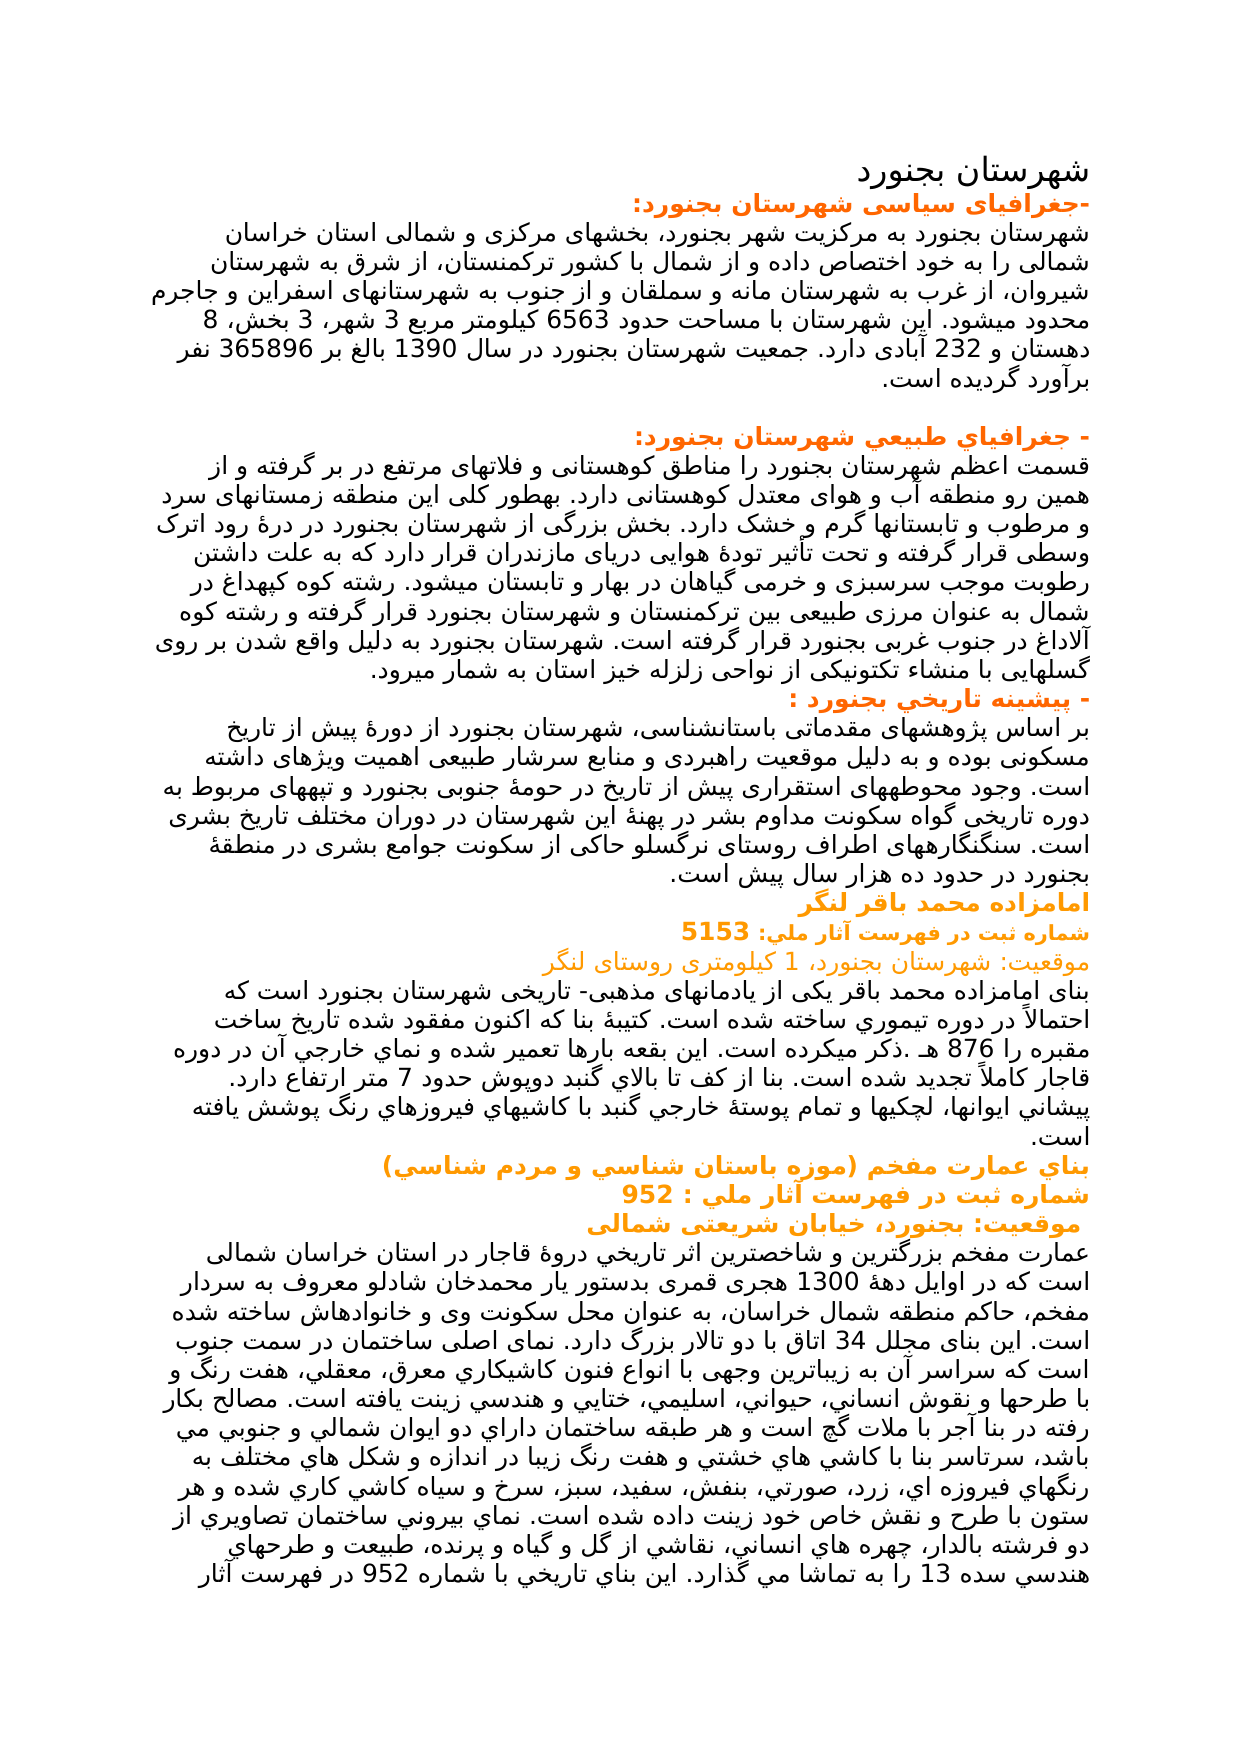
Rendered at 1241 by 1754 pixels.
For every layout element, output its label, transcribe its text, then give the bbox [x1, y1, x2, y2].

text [150, 1238, 1090, 1588]
text بناي عمارت مفخم (موزه باستان شناسي و مردم شناسي) [150, 1151, 1090, 1180]
text موقعیت: شهرستان بجنورد، 1 کیلومتری روستای لنگر [150, 947, 1090, 976]
text موقعیت: بجنورد، خیابان شریعتی شمالی [150, 1209, 1090, 1238]
text بنای امامزاده محمد باقر یکی از یادمانهای مذهبی- تاریخی شهرستان بجنورد است که احتمالاً در دوره تيموري ساخته شده است. كتيبۀ بنا که اکنون مفقود شده تاريخ ساخت مقبره را 876 هـ .ذكر ميكرده است. این بقعه بارها تعمیر شده و نماي خارجي آن در دوره قاجار كاملاً تجديد شده است. بنا از كف تا بالاي گنبد دوپوش حدود 7 متر ارتفاع دارد. پيشاني ايوانها، لچكيها و تمام پوستۀ خارجي گنبد با كاشيهاي فيروزهاي رنگ پوشش يافته است. [150, 976, 1090, 1151]
text شماره ثبت در فهرست آثار ملي : 952 [150, 1180, 1090, 1209]
text بر اساس پژوهشهای مقدماتی باستانشناسی، شهرستان بجنورد از دورۀ پیش از تاریخ مسکونی بوده و به دلیل موقعیت راهبردی و منابع سرشار طبیعی اهمیت ویژهای داشته است. وجود محوطههای استقراری پیش از تاریخ در حومۀ جنوبی بجنورد و تپههای مربوط به دوره تاریخی گواه سکونت مداوم بشر در پهنۀ این شهرستان در دوران مختلف تاریخ بشری است. سنگنگارههای اطراف روستای نرگسلو حاکی از سکونت جوامع بشری در منطقۀ بجنورد در حدود ده هزار سال پیش است. [150, 713, 1090, 888]
text شهرستان بجنورد به مرکزیت شهر بجنورد، بخشهای مرکزی و شمالی استان خراسان شمالی را به خود اختصاص داده و از شمال با کشور ترکمنستان، از شرق به شهرستان شیروان، از غرب به شهرستان مانه و سملقان و از جنوب به شهرستانهای اسفراین و جاجرم محدود ميشود. این شهرستان با مساحت حدود 6563 کیلومتر مربع 3 شهر، 3 بخش، 8 دهستان و 232 آبادی دارد. جمعیت شهرستان بجنورد در سال 1390 بالغ بر 365896 نفر برآورد گردیده است. [150, 218, 1090, 393]
text امامزاده محمد باقر لنگر [150, 888, 1090, 918]
text - پيشينه تاريخي بجنورد : [150, 684, 1090, 713]
text - جغرافياي طبيعي شهرستان بجنورد: [150, 422, 1090, 451]
text شماره ثبت در فهرست آثار ملي: 5153 [150, 918, 1090, 947]
text قسمت اعظم شهرستان بجنورد را مناطق کوهستانی و فلاتهای مرتفع در بر گرفته و از همین رو منطقه آب و هوای معتدل کوهستانی دارد. بهطور کلی این منطقه زمستانهای سرد و مرطوب و تابستانها گرم و خشک دارد. بخش بزرگی از شهرستان بجنورد در درۀ رود اترک وسطی قرار گرفته و تحت تأثیر تودۀ هوایی دریای مازندران قرار دارد که به علت داشتن رطوبت موجب سرسبزی و خرمی گیاهان در بهار و تابستان میشود. رشته کوه کپهداغ در شمال به عنوان مرزی طبیعی بین ترکمنستان و شهرستان بجنورد قرار گرفته و رشته کوه آلاداغ در جنوب غربی بجنورد قرار گرفته است. شهرستان بجنورد به دلیل واقع شدن بر روی گسلهایی با منشاء تکتونیکی از نواحی زلزله خیز استان به شمار میرود. [150, 451, 1090, 684]
text شهرستان بجنورد [150, 150, 1090, 189]
text -جغرافیای سیاسی شهرستان بجنورد: [150, 189, 1090, 218]
